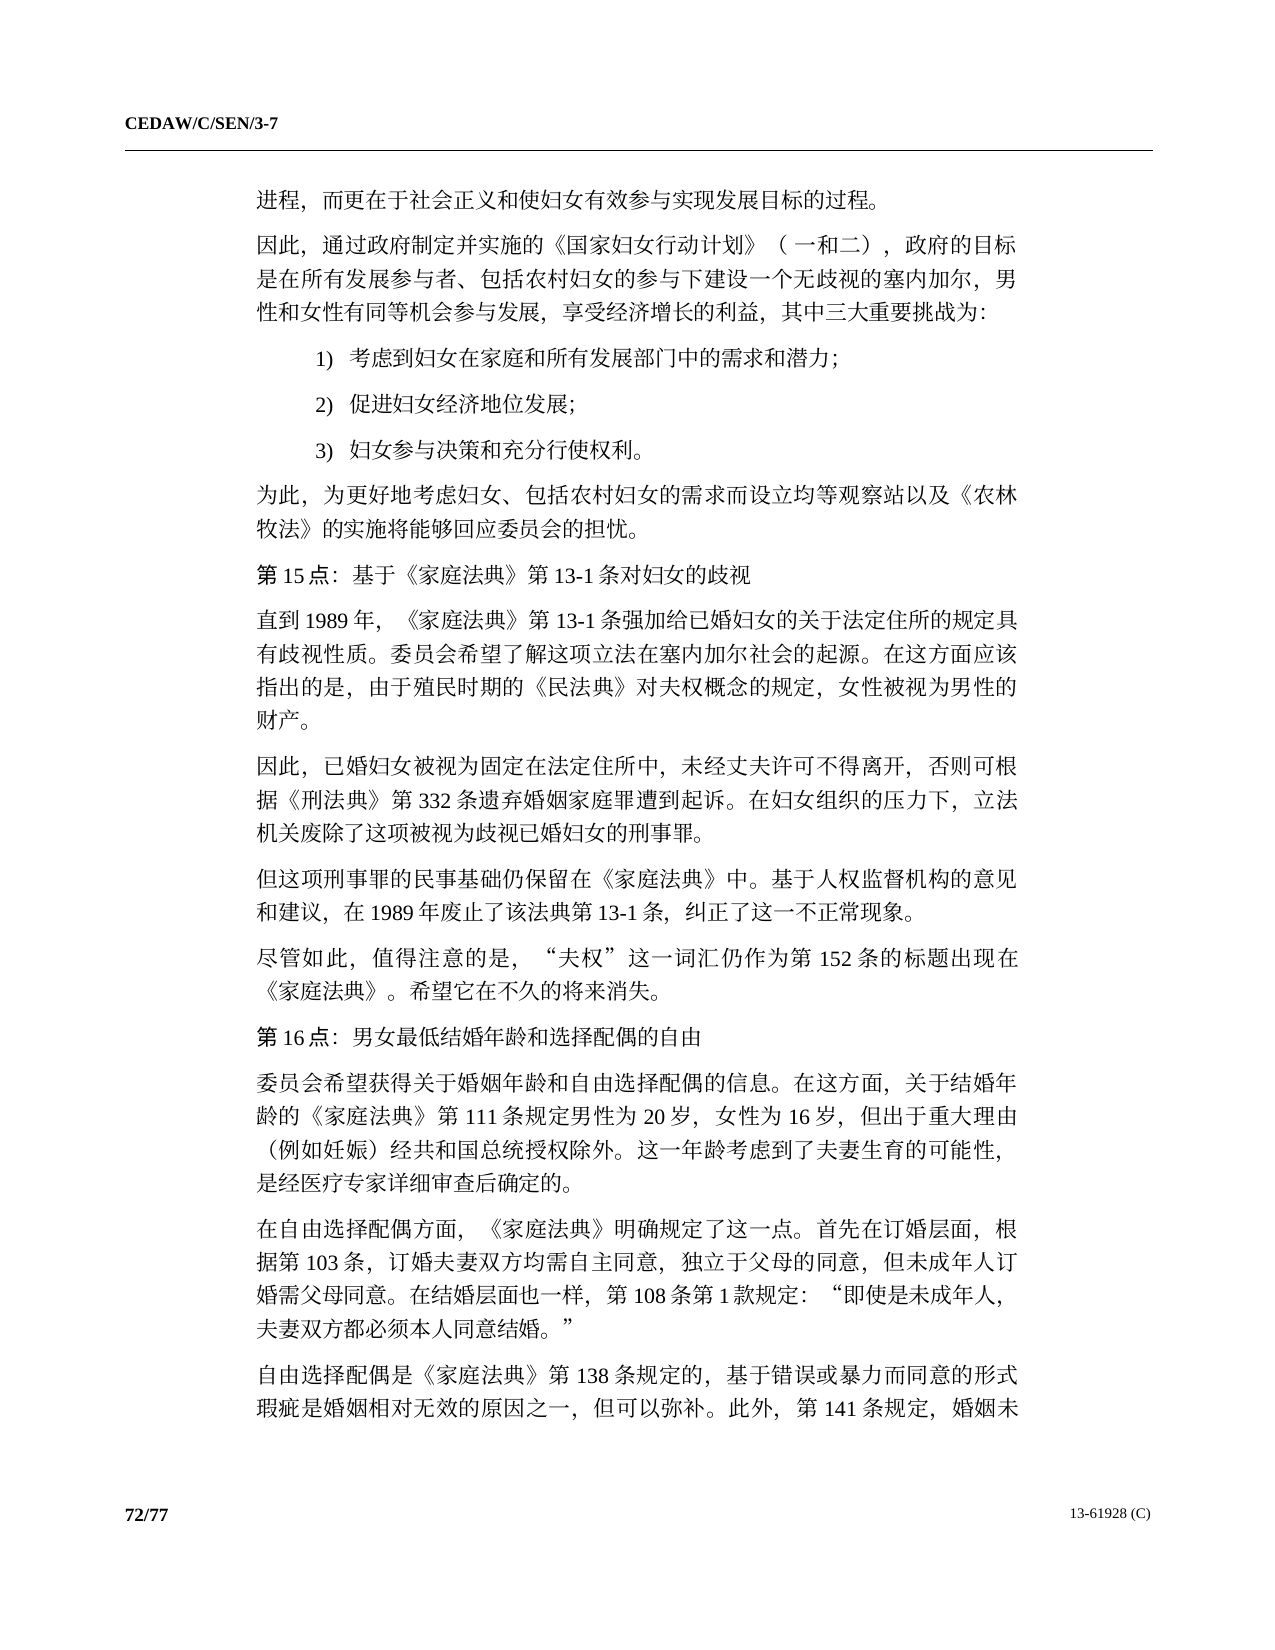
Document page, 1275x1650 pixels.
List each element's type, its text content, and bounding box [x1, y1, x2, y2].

text 直到1989年，《家庭法典》第13-1条强加给已婚妇女的关于法定住所的规定具有歧视性质。委员会希望了解这项立法在塞内加尔社会的起源。在这方面应该指出的是，由于殖民时期的《民法典》对夫权概念的规定，女性被视为男性的财产。 [256, 602, 1019, 736]
text 第16点：男女最低结婚年龄和选择配偶的自由 [256, 1019, 1019, 1052]
text 因此，已婚妇女被视为固定在法定住所中，未经丈夫许可不得离开，否则可根据《刑法典》第332条遗弃婚姻家庭罪遭到起诉。在妇女组织的压力下，立法机关废除了这项被视为歧视已婚妇女的刑事罪。 [256, 748, 1019, 848]
text 在自由选择配偶方面，《家庭法典》明确规定了这一点。首先在订婚层面，根据第103条，订婚夫妻双方均需自主同意，独立于父母的同意，但未成年人订婚需父母同意。在结婚层面也一样，第108条第1款规定：“即使是未成年人，夫妻双方都必须本人同意结婚。” [256, 1211, 1019, 1344]
text 2) 促进妇女经济地位发展； [256, 386, 1019, 419]
text 但这项刑事罪的民事基础仍保留在《家庭法典》中。基于人权监督机构的意见和建议，在1989年废止了该法典第13-1条，纠正了这一不正常现象。 [256, 861, 1019, 927]
text 1) 考虑到妇女在家庭和所有发展部门中的需求和潜力； [256, 340, 1019, 373]
text 为此，为更好地考虑妇女、包括农村妇女的需求而设立均等观察站以及《农林牧法》的实施将能够回应委员会的担忧。 [256, 477, 1019, 544]
text 3) 妇女参与决策和充分行使权利。 [256, 431, 1019, 465]
text 委员会希望获得关于婚姻年龄和自由选择配偶的信息。在这方面，关于结婚年龄的《家庭法典》第111条规定男性为20岁，女性为16岁，但出于重大理由（例如妊娠）经共和国总统授权除外。这一年龄考虑到了夫妻生育的可能性，是经医疗专家详细审查后确定的。 [256, 1065, 1019, 1198]
text 因此，通过政府制定并实施的《国家妇女行动计划》（ 一和二），政府的目标是在所有发展参与者、包括农村妇女的参与下建设一个无歧视的塞内加尔，男性和女性有同等机会参与发展，享受经济增长的利益，其中三大重要挑战为： [256, 227, 1019, 327]
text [256, 1356, 1019, 1423]
text 尽管如此，值得注意的是，“夫权”这一词汇仍作为第152条的标题出现在《家庭法典》。希望它在不久的将来消失。 [256, 940, 1019, 1006]
text 第15点：基于《家庭法典》第13-1条对妇女的歧视 [256, 556, 1019, 590]
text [256, 181, 1019, 215]
